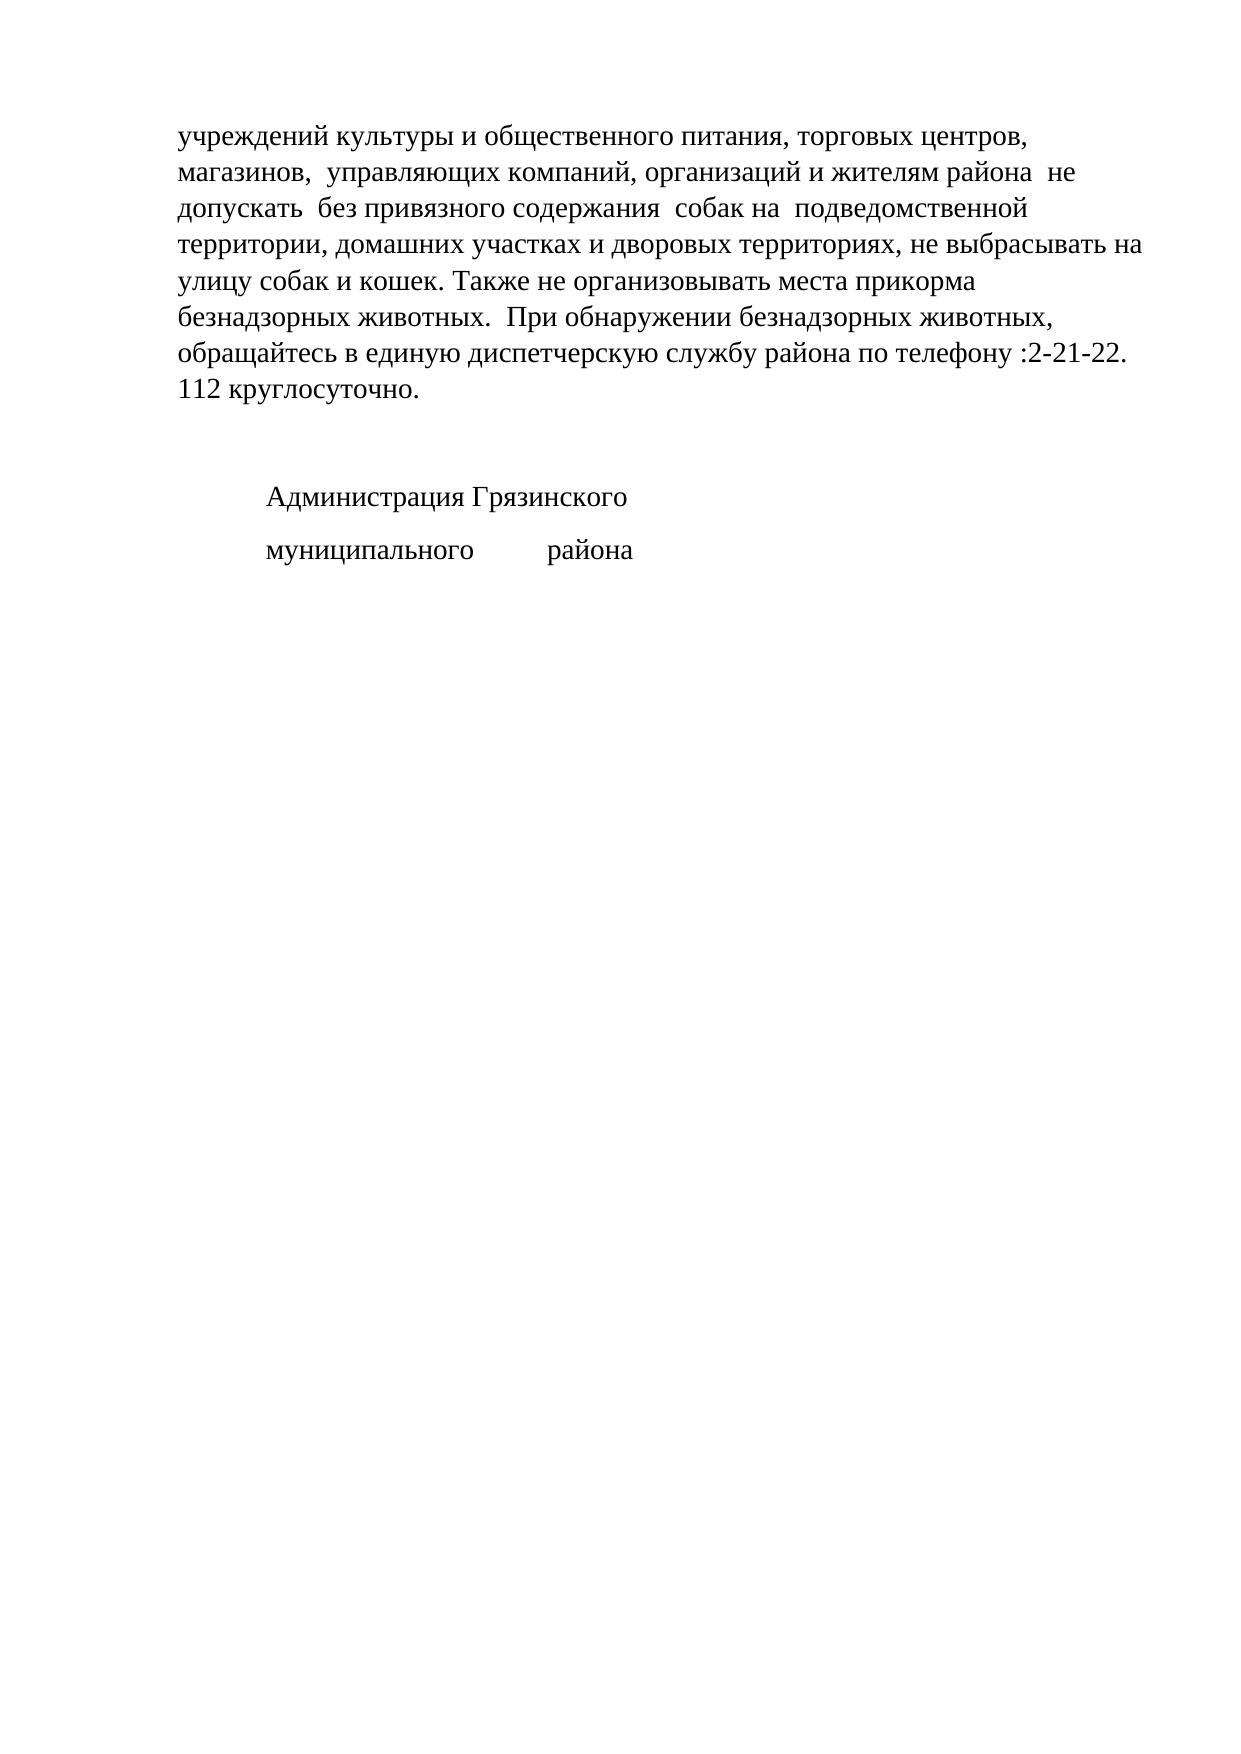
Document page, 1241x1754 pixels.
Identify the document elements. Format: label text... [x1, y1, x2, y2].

text муниципального района [177, 532, 1152, 565]
text Администрация Грязинского [177, 479, 1152, 513]
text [177, 118, 1152, 405]
